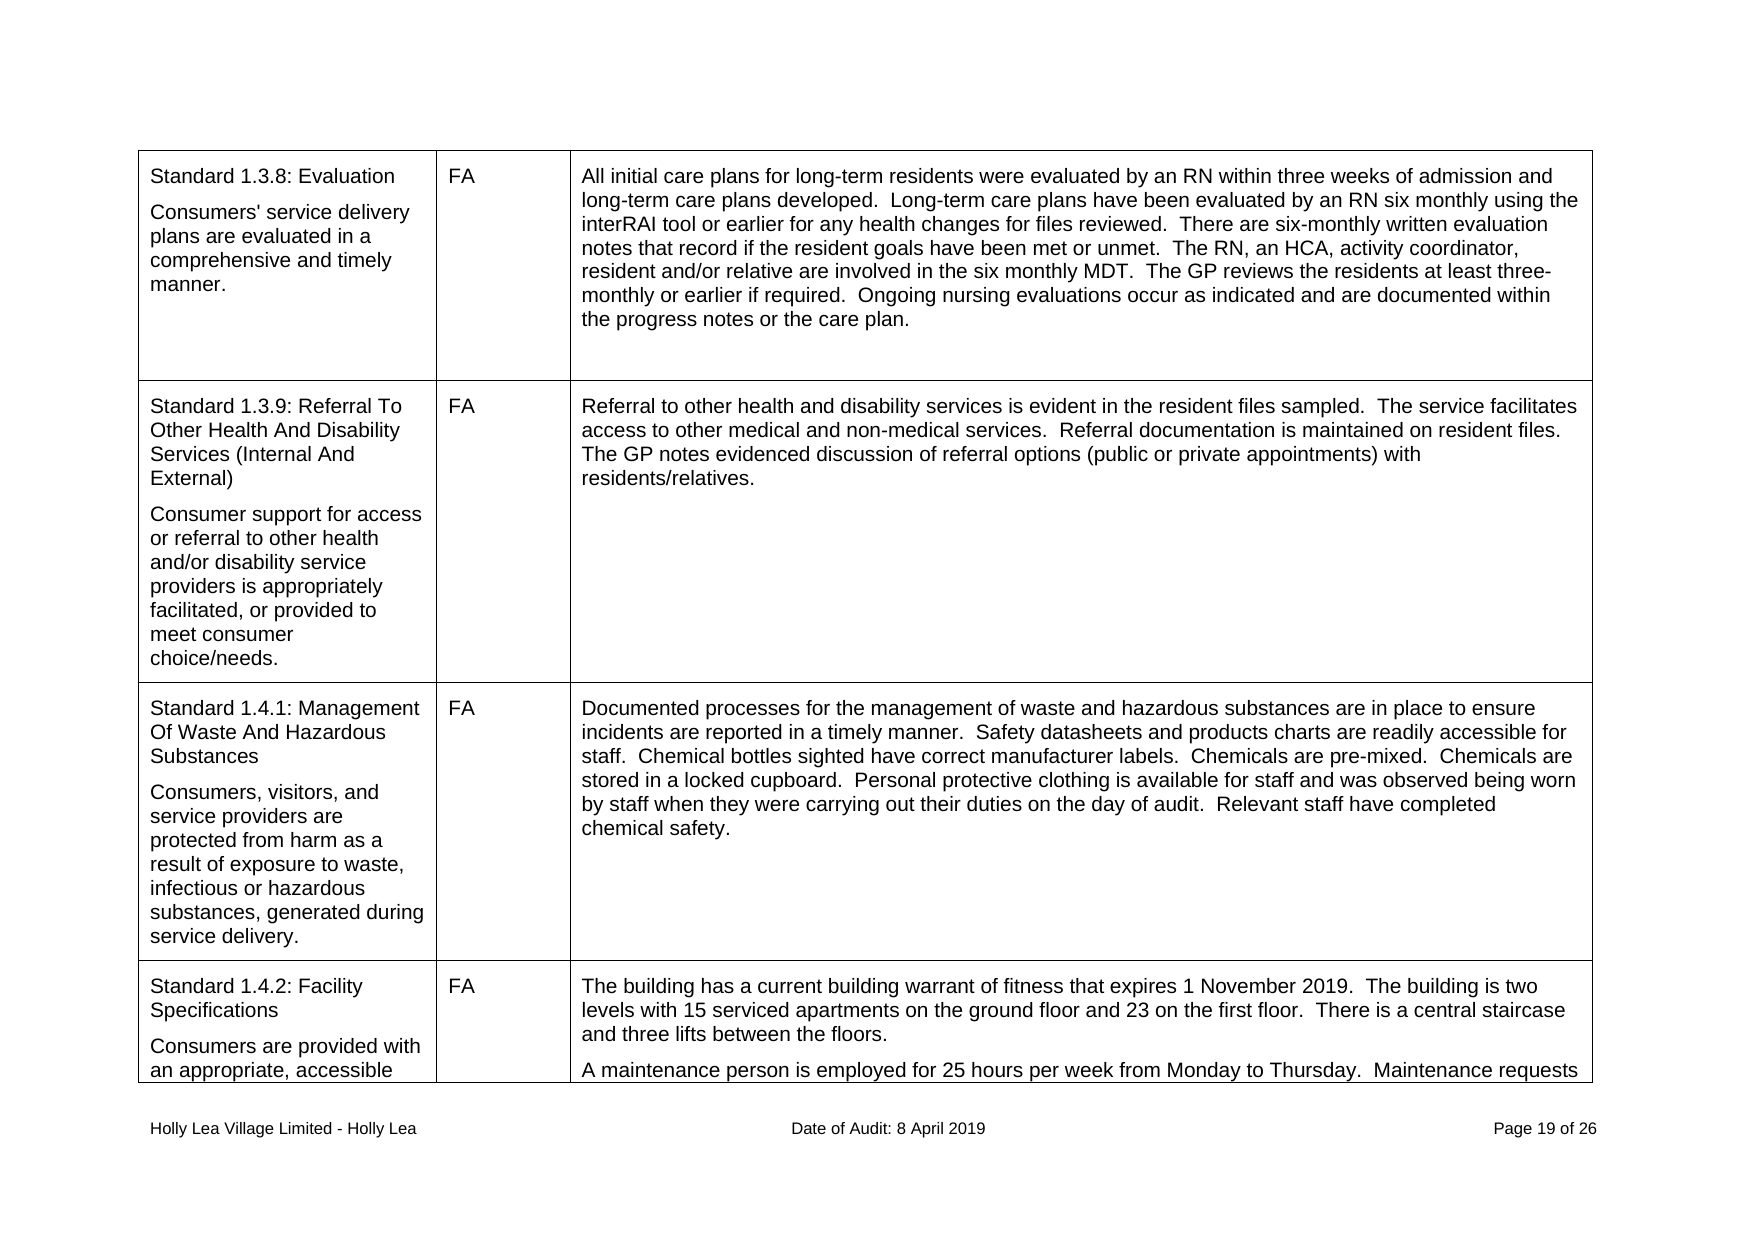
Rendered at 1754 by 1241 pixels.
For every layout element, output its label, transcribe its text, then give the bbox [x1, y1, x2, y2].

table_cell FA [437, 683, 570, 960]
table_cell Documented processes for the management of waste and hazardous substances are in place to ensure incidents are reported in a timely manner. Safety datasheets and products charts are readily accessible for staff. Chemical bottles sighted have correct manufacturer labels. Chemicals are pre-mixed. Chemicals are stored in a locked cupboard. Personal protective clothing is available for staff and was observed being worn by staff when they were carrying out their duties on the day of audit. Relevant staff have completed chemical safety. [571, 683, 1592, 960]
table_cell FA [437, 381, 570, 682]
table_cell Standard 1.3.8: Evaluation Consumers' service delivery plans are evaluated in a comprehensive and timely manner. [139, 151, 436, 380]
table_cell Referral to other health and disability services is evident in the resident files sampled. The service facilitates access to other medical and non-medical services. Referral documentation is maintained on resident files. The GP notes evidenced discussion of referral options (public or private appointments) with residents/relatives. [571, 381, 1592, 682]
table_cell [139, 961, 436, 1082]
table_cell Standard 1.3.9: Referral To Other Health And Disability Services (Internal And External) Consumer support for access or referral to other health and/or disability service providers is appropriately facilitated, or provided to meet consumer choice/needs. [139, 381, 436, 682]
table_cell All initial care plans for long-term residents were evaluated by an RN within three weeks of admission and long-term care plans developed. Long-term care plans have been evaluated by an RN six monthly using the interRAI tool or earlier for any health changes for files reviewed. There are six-monthly written evaluation notes that record if the resident goals have been met or unmet. The RN, an HCA, activity coordinator, resident and/or relative are involved in the six monthly MDT. The GP reviews the residents at least three-monthly or earlier if required. Ongoing nursing evaluations occur as indicated and are documented within the progress notes or the care plan. [571, 151, 1592, 380]
table_cell FA [437, 961, 570, 1082]
table_cell Standard 1.4.1: Management Of Waste And Hazardous Substances Consumers, visitors, and service providers are protected from harm as a result of exposure to waste, infectious or hazardous substances, generated during service delivery. [139, 683, 436, 960]
table_cell FA [437, 151, 570, 380]
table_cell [571, 961, 1592, 1082]
